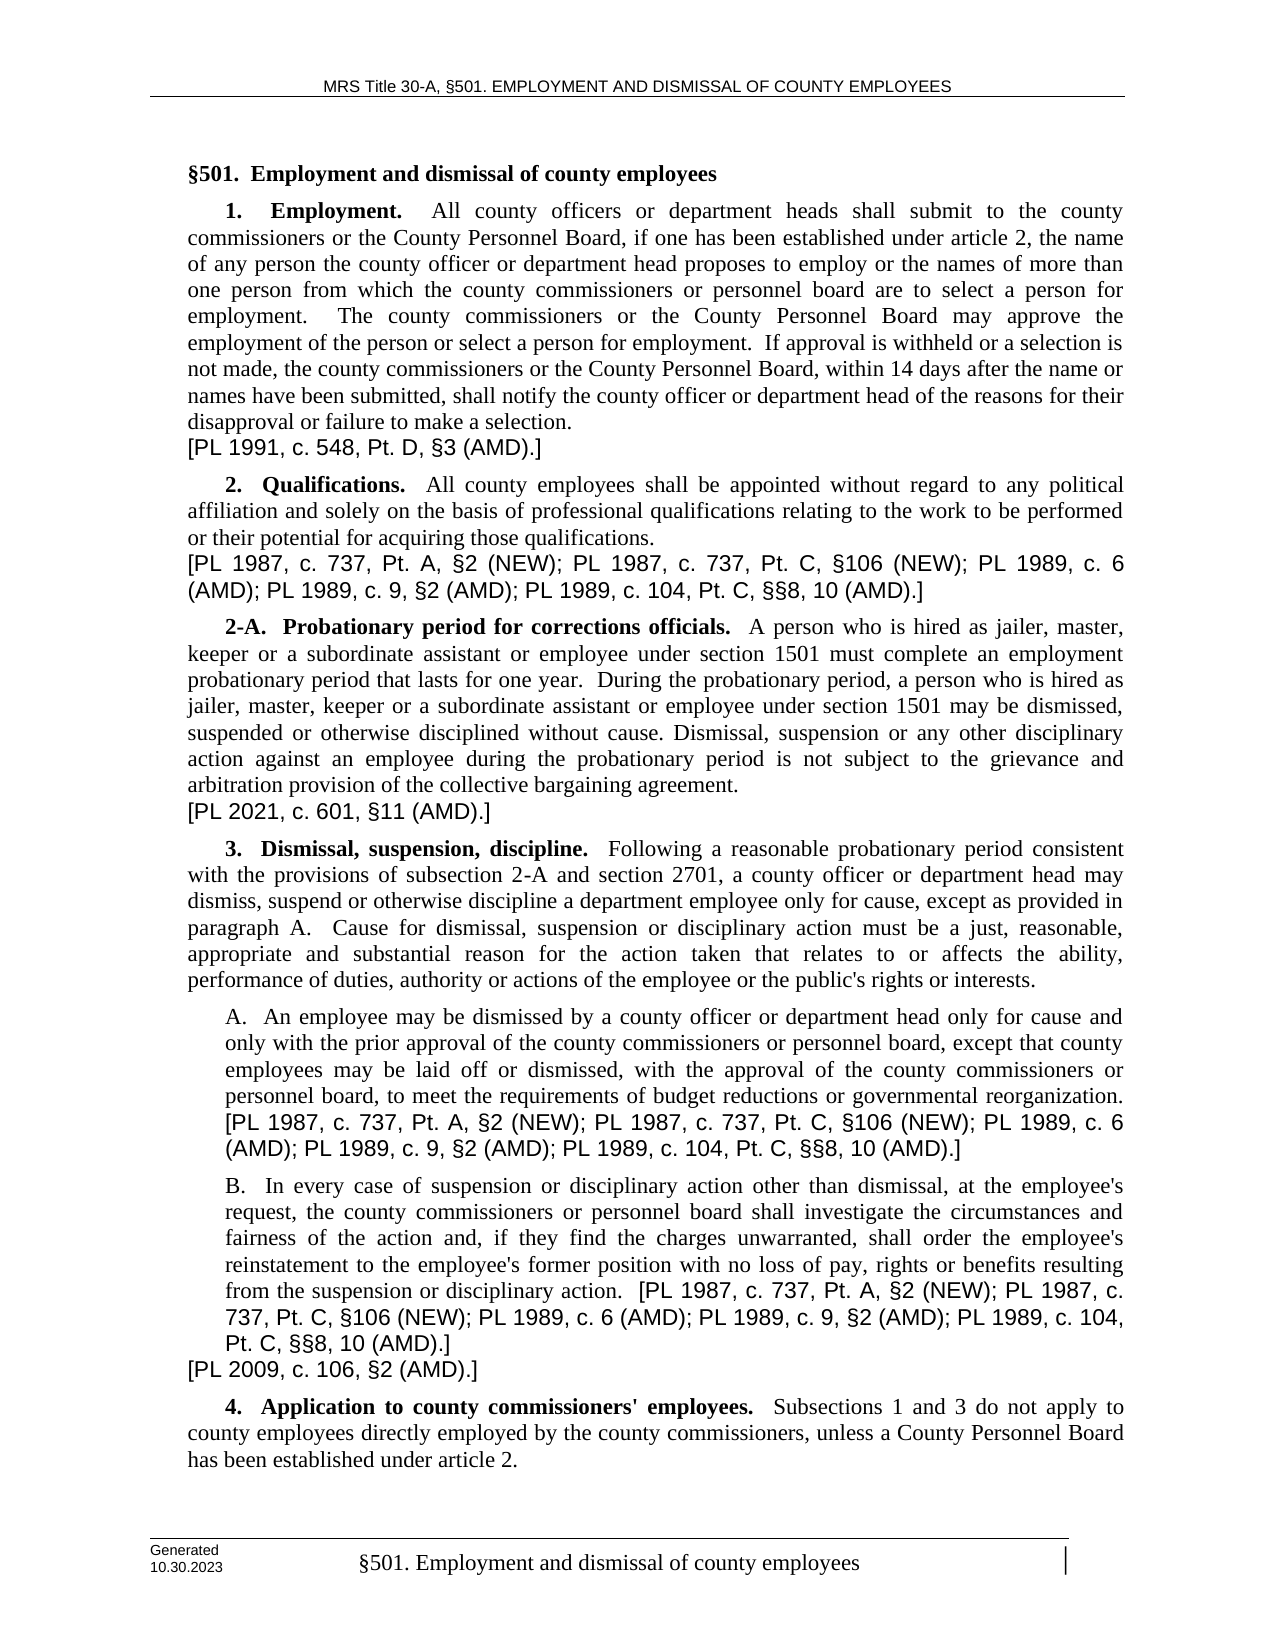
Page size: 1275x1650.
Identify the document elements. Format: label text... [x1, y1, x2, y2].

text [PL 1991, c. 548, Pt. D, §3 (AMD).] [187, 434, 1125, 461]
text 4. Application to county commissioners' employees. Subsections 1 and 3 do not apply to county employees directly employed by the county commissioners, unless a County Personnel Board has been established under article 2. [187, 1393, 1125, 1472]
text [PL 2021, c. 601, §11 (AMD).] [187, 798, 1125, 824]
text A. An employee may be dismissed by a county officer or department head only for cause and only with the prior approval of the county commissioners or personnel board, except that county employees may be laid off or dismissed, with the approval of the county commissioners or personnel board, to meet the requirements of budget reductions or governmental reorganization. [PL 1987, c. 737, Pt. A, §2 (NEW); PL 1987, c. 737, Pt. C, §106 (NEW); PL 1989, c. 6 (AMD); PL 1989, c. 9, §2 (AMD); PL 1989, c. 104, Pt. C, §§8, 10 (AMD).] [225, 1003, 1125, 1161]
text §501. Employment and dismissal of county employees [187, 160, 1125, 187]
text [PL 1987, c. 737, Pt. A, §2 (NEW); PL 1987, c. 737, Pt. C, §106 (NEW); PL 1989, c. 6 (AMD); PL 1989, c. 9, §2 (AMD); PL 1989, c. 104, Pt. C, §§8, 10 (AMD).] [187, 550, 1125, 603]
text [PL 2009, c. 106, §2 (AMD).] [187, 1356, 1125, 1383]
text B. In every case of suspension or disciplinary action other than dismissal, at the employee's request, the county commissioners or personnel board shall investigate the circumstances and fairness of the action and, if they find the charges unwarranted, shall order the employee's reinstatement to the employee's former position with no loss of pay, rights or benefits resulting from the suspension or disciplinary action. [PL 1987, c. 737, Pt. A, §2 (NEW); PL 1987, c. 737, Pt. C, §106 (NEW); PL 1989, c. 6 (AMD); PL 1989, c. 9, §2 (AMD); PL 1989, c. 104, Pt. C, §§8, 10 (AMD).] [225, 1172, 1125, 1356]
text 3. Dismissal, suspension, discipline. Following a reasonable probationary period consistent with the provisions of subsection 2‑A and section 2701, a county officer or department head may dismiss, suspend or otherwise discipline a department employee only for cause, except as provided in paragraph A. Cause for dismissal, suspension or disciplinary action must be a just, reasonable, appropriate and substantial reason for the action taken that relates to or affects the ability, performance of duties, authority or actions of the employee or the public's rights or interests. [187, 834, 1125, 993]
text 1. Employment. All county officers or department heads shall submit to the county commissioners or the County Personnel Board, if one has been established under article 2, the name of any person the county officer or department head proposes to employ or the names of more than one person from which the county commissioners or personnel board are to select a person for employment. The county commissioners or the County Personnel Board may approve the employment of the person or select a person for employment. If approval is withheld or a selection is not made, the county commissioners or the County Personnel Board, within 14 days after the name or names have been submitted, shall notify the county officer or department head of the reasons for their disapproval or failure to make a selection. [187, 197, 1125, 434]
text 2. Qualifications. All county employees shall be appointed without regard to any political affiliation and solely on the basis of professional qualifications relating to the work to be performed or their potential for acquiring those qualifications. [187, 471, 1125, 550]
text 2-A. Probationary period for corrections officials. A person who is hired as jailer, master, keeper or a subordinate assistant or employee under section 1501 must complete an employment probationary period that lasts for one year. During the probationary period, a person who is hired as jailer, master, keeper or a subordinate assistant or employee under section 1501 may be dismissed, suspended or otherwise disciplined without cause. Dismissal, suspension or any other disciplinary action against an employee during the probationary period is not subject to the grievance and arbitration provision of the collective bargaining agreement. [187, 613, 1125, 798]
